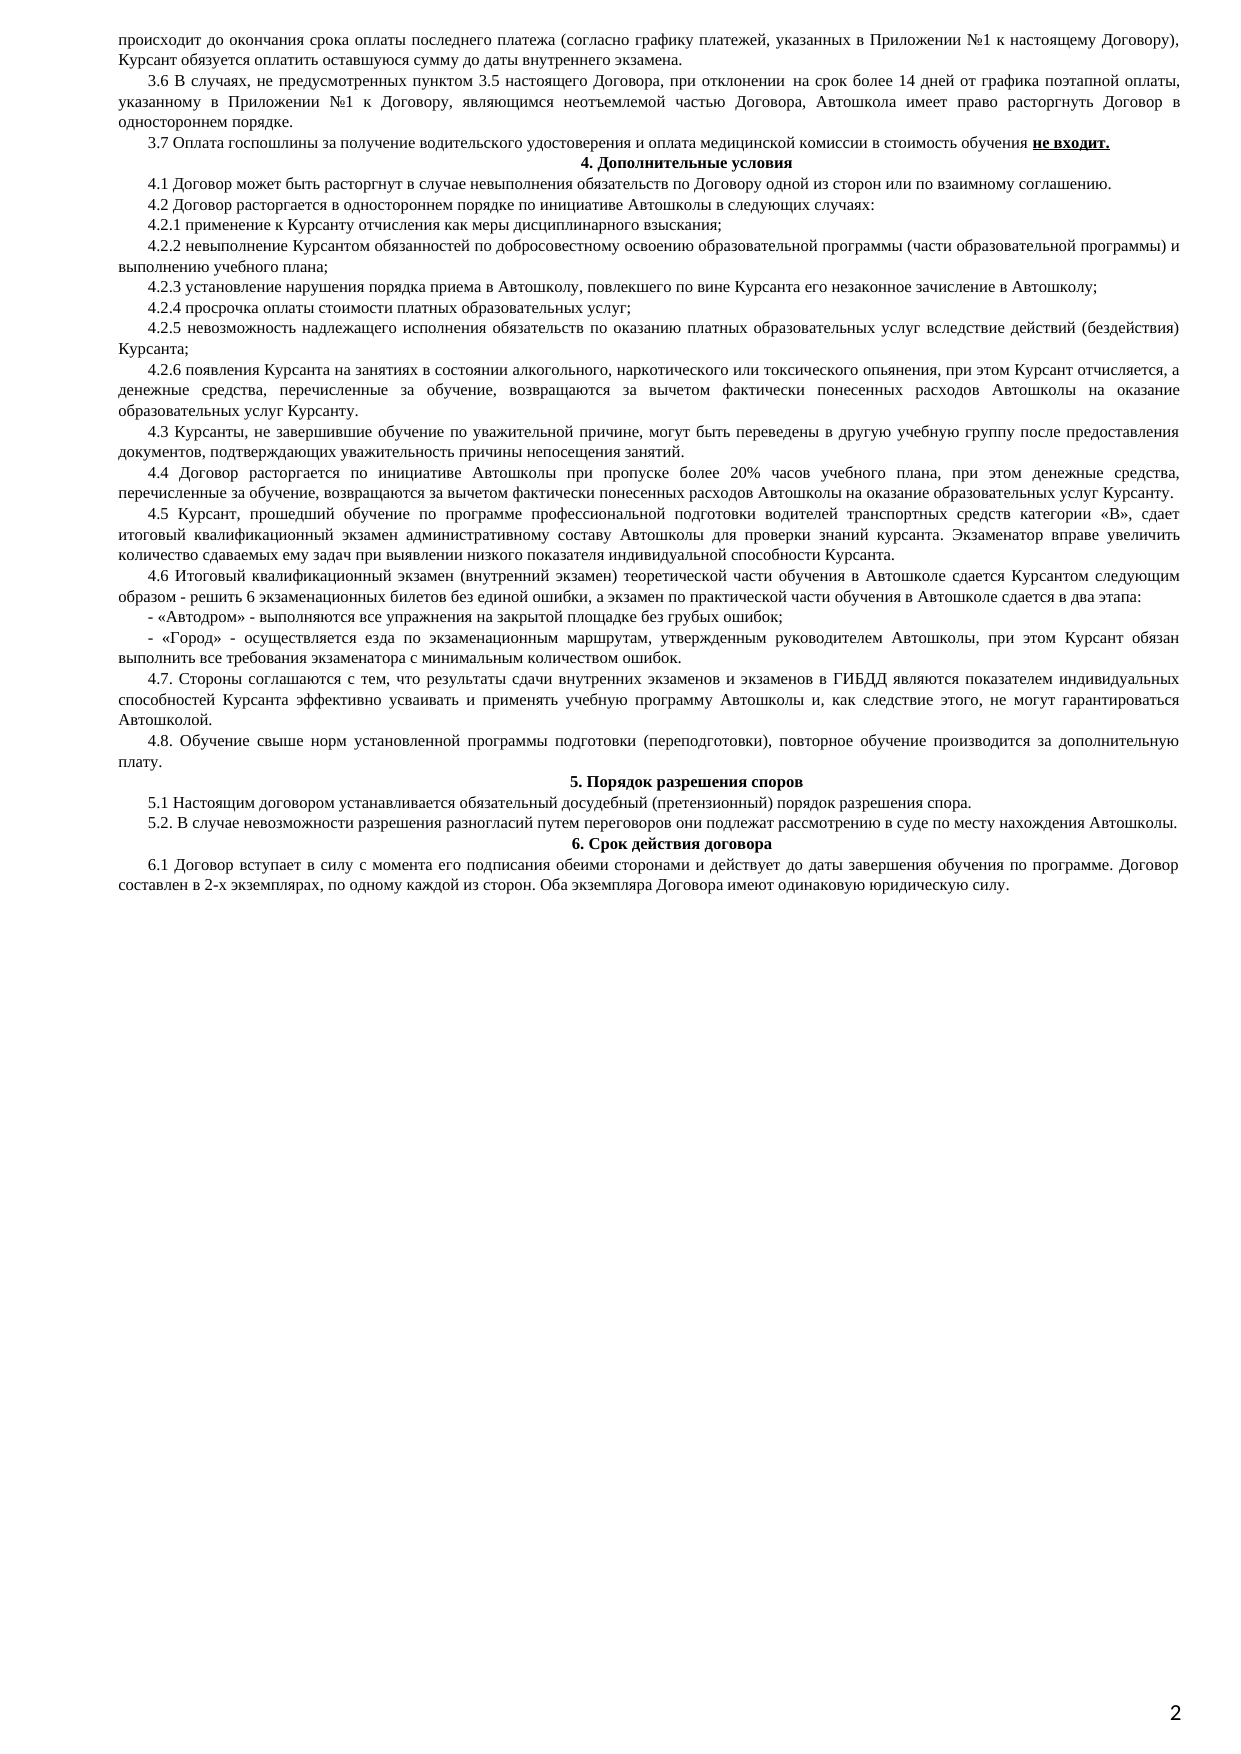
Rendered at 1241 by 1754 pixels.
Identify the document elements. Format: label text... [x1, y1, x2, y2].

text 4.2.5 невозможность надлежащего исполнения обязательств по оказанию платных образовательных услуг вследствие действий (бездействия) Курсанта; [118, 318, 1181, 358]
text 3.7 Оплата госпошлины за получение водительского удостоверения и оплата медицинской комиссии в стоимость обучения не входит. [118, 133, 1181, 152]
text 4.8. Обучение свыше норм установленной программы подготовки (переподготовки), повторное обучение производится за дополнительную плату. [118, 731, 1181, 771]
text 4.1 Договор может быть расторгнут в случае невыполнения обязательств по Договору одной из сторон или по взаимному соглашению. [118, 174, 1181, 193]
text - «Автодром» - выполняются все упражнения на закрытой площадке без грубых ошибок; [118, 607, 1181, 626]
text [118, 29, 1181, 69]
text 4.5 Курсант, прошедший обучение по программе профессиональной подготовки водителей транспортных средств категории «В», сдает итоговый квалификационный экзамен административному составу Автошколы для проверки знаний курсанта. Экзаменатор вправе увеличить количество сдаваемых ему задач при выявлении низкого показателя индивидуальной способности Курсанта. [118, 504, 1181, 564]
text 3.6 В случаях, не предусмотренных пунктом 3.5 настоящего Договора, при отклонении на срок более 14 дней от графика поэтапной оплаты, указанному в Приложении №1 к Договору, являющимся неотъемлемой частью Договора, Автошкола имеет право расторгнуть Договор в одностороннем порядке. [118, 71, 1181, 131]
text 4. Дополнительные условия [118, 153, 1181, 172]
text 4.2.3 установление нарушения порядка приема в Автошколу, повлекшего по вине Курсанта его незаконное зачисление в Автошколу; [118, 277, 1181, 296]
text 4.2.4 просрочка оплаты стоимости платных образовательных услуг; [118, 298, 1181, 317]
text 4.2.2 невыполнение Курсантом обязанностей по добросовестному освоению образовательной программы (части образовательной программы) и выполнению учебного плана; [118, 236, 1181, 276]
text 4.6 Итоговый квалификационный экзамен (внутренний экзамен) теоретической части обучения в Автошколе сдается Курсантом следующим образом - решить 6 экзаменационных билетов без единой ошибки, а экзамен по практической части обучения в Автошколе сдается в два этапа: [118, 566, 1181, 606]
text 5.1 Настоящим договором устанавливается обязательный досудебный (претензионный) порядок разрешения спора. [118, 793, 1181, 812]
text 4.4 Договор расторгается по инициативе Автошколы при пропуске более 20% часов учебного плана, при этом денежные средства, перечисленные за обучение, возвращаются за вычетом фактически понесенных расходов Автошколы на оказание образовательных услуг Курсанту. [118, 463, 1181, 502]
text 5. Порядок разрешения споров [118, 772, 1181, 791]
text - «Город» - осуществляется езда по экзаменационным маршрутам, утвержденным руководителем Автошколы, при этом Курсант обязан выполнить все требования экзаменатора с минимальным количеством ошибок. [118, 628, 1181, 667]
text 4.3 Курсанты, не завершившие обучение по уважительной причине, могут быть переведены в другую учебную группу после предоставления документов, подтверждающих уважительность причины непосещения занятий. [118, 421, 1181, 461]
text 4.2 Договор расторгается в одностороннем порядке по инициативе Автошколы в следующих случаях: [118, 194, 1181, 214]
text 4.2.6 появления Курсанта на занятиях в состоянии алкогольного, наркотического или токсического опьянения, при этом Курсант отчисляется, а денежные средства, перечисленные за обучение, возвращаются за вычетом фактически понесенных расходов Автошколы на оказание образовательных услуг Курсанту. [118, 359, 1181, 420]
text 4.7. Стороны соглашаются с тем, что результаты сдачи внутренних экзаменов и экзаменов в ГИБДД являются показателем индивидуальных способностей Курсанта эффективно усваивать и применять учебную программу Автошколы и, как следствие этого, не могут гарантироваться Автошколой. [118, 669, 1181, 729]
text 4.2.1 применение к Курсанту отчисления как меры дисциплинарного взыскания; [118, 215, 1181, 234]
text 6. Срок действия договора [118, 834, 1181, 853]
text 6.1 Договор вступает в силу с момента его подписания обеими сторонами и действует до даты завершения обучения по программе. Договор составлен в 2-х экземплярах, по одному каждой из сторон. Оба экземпляра Договора имеют одинаковую юридическую силу. [118, 854, 1181, 894]
text 5.2. В случае невозможности разрешения разногласий путем переговоров они подлежат рассмотрению в суде по месту нахождения Автошколы. [118, 813, 1181, 832]
